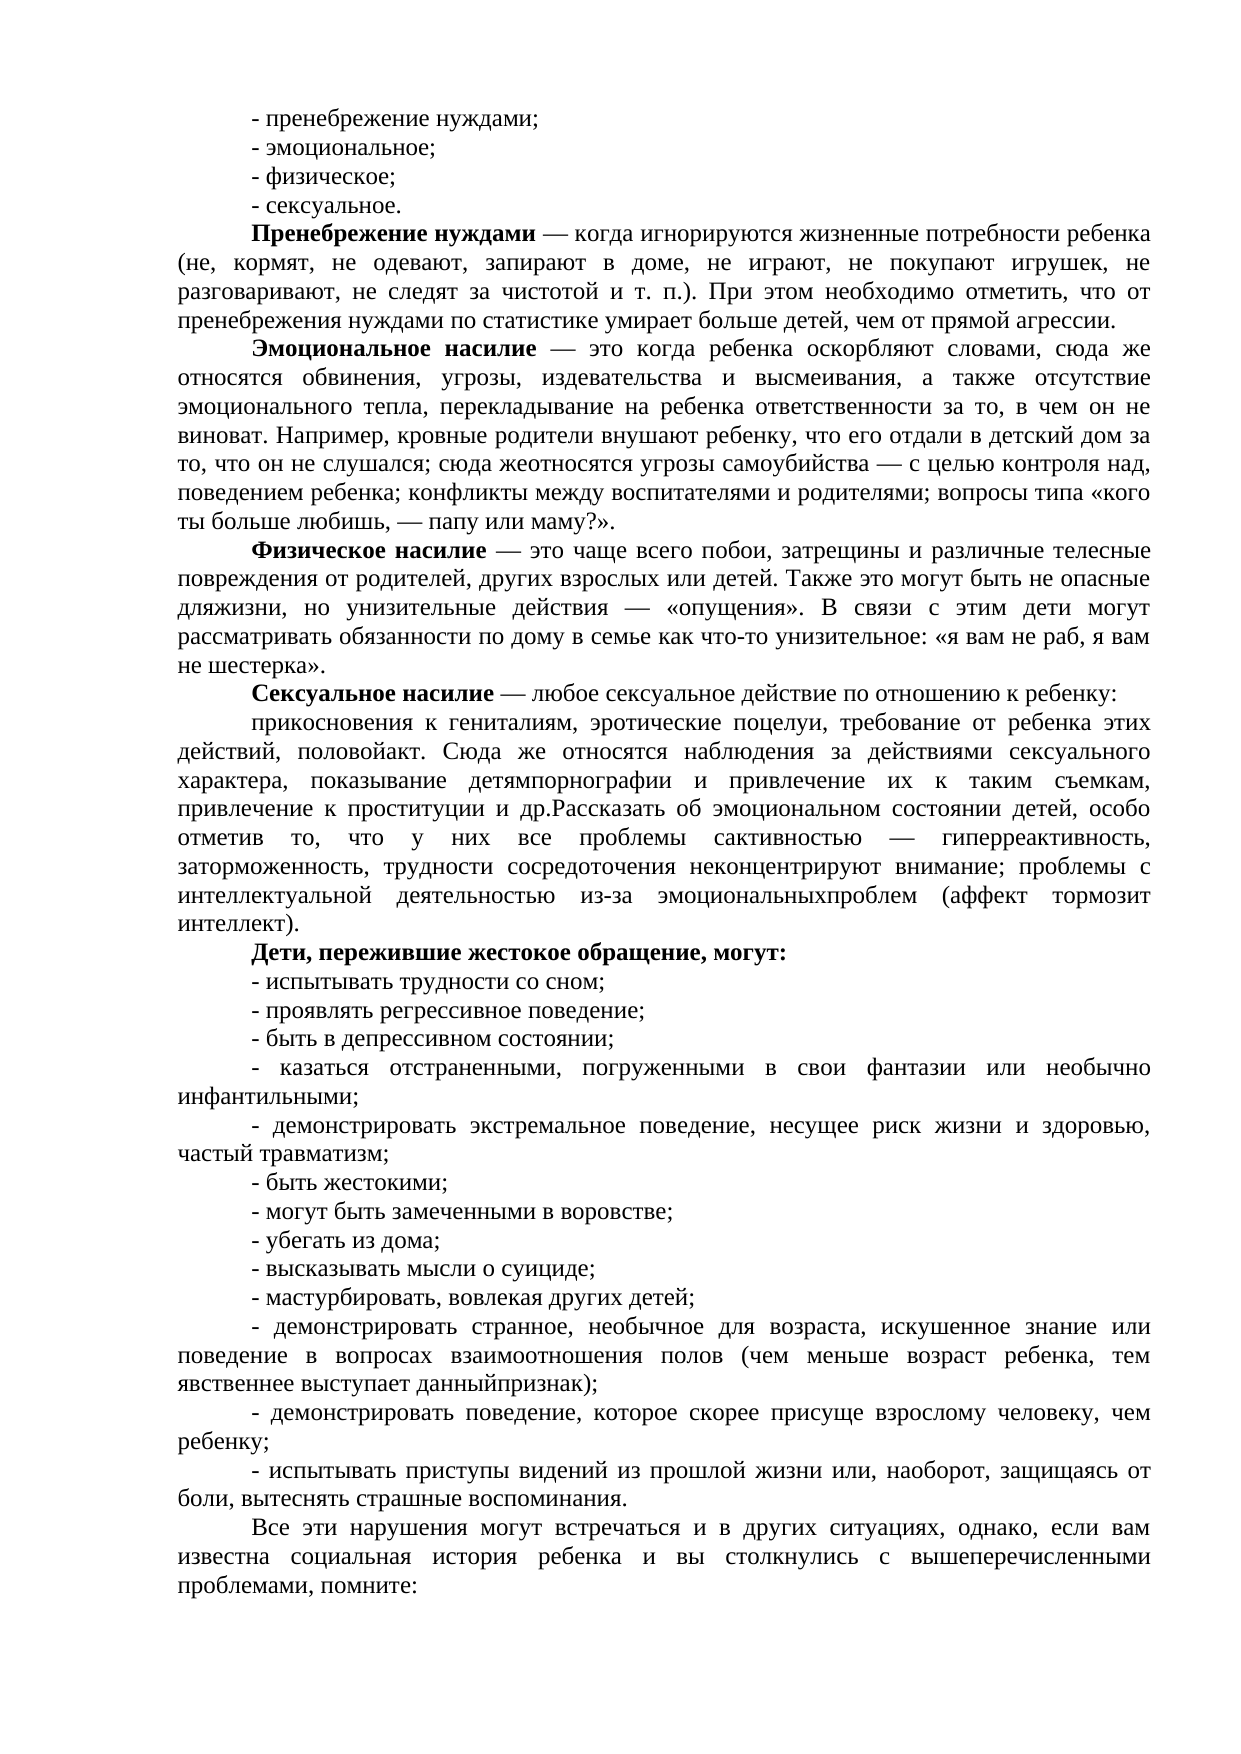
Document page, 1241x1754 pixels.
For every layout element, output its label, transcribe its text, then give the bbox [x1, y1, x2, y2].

text - сексуальное. [177, 190, 1152, 218]
text - проявлять регрессивное поведение; [177, 995, 1152, 1023]
text - демонстрировать странное, необычное для возраста, искушенное знание или поведение в вопросах взаимоотношения полов (чем меньше возраст ребенка, тем явственнее выступает данныйпризнак); [177, 1311, 1152, 1397]
text - испытывать трудности со сном; [177, 966, 1152, 995]
text - испытывать приступы видений из прошлой жизни или, наоборот, защищаясь от боли, вытеснять страшные воспоминания. [177, 1455, 1152, 1512]
text - демонстрировать экстремальное поведение, несущее риск жизни и здоровью, частый травматизм; [177, 1110, 1152, 1167]
text Все эти нарушения могут встречаться и в других ситуациях, однако, если вам известна социальная история ребенка и вы столкнулись с вышеперечисленными проблемами, помните: [177, 1512, 1152, 1598]
text - пренебрежение нуждами; [177, 103, 1152, 132]
text Дети, пережившие жестокое обращение, могут: [177, 937, 1152, 966]
text Эмоциональное насилие — это когда ребенка оскорбляют словами, сюда же относятся обвинения, угрозы, издевательства и высмеивания, а также отсутствие эмоционального тепла, перекладывание на ребенка ответственности за то, в чем он не виноват. Например, кровные родители внушают ребенку, что его отдали в детский дом за то, что он не слушался; сюда жеотносятся угрозы самоубийства — с целью контроля над, поведением ребенка; конфликты между воспитателями и родителями; вопросы типа «кого ты больше любишь, — папу или маму?». [177, 333, 1152, 535]
text Физическое насилие — это чаще всего побои, затрещины и различные телесные повреждения от родителей, других взрослых или детей. Также это могут быть не опасные дляжизни, но унизительные действия — «опущения». В связи с этим дети могут рассматривать обязанности по дому в семье как что-то унизительное: «я вам не раб, я вам не шестерка». [177, 535, 1152, 678]
text - физическое; [177, 161, 1152, 190]
text - быть жестокими; [177, 1167, 1152, 1196]
text - мастурбировать, вовлекая других детей; [177, 1282, 1152, 1311]
text Пренебрежение нуждами — когда игнорируются жизненные потребности ребенка (не, кормят, не одевают, запирают в доме, не играют, не покупают игрушек, не разговаривают, не следят за чистотой и т. п.). При этом необходимо отметить, что от пренебрежения нуждами по статистике умирает больше детей, чем от прямой агрессии. [177, 218, 1152, 333]
text - эмоциональное; [177, 132, 1152, 161]
text - высказывать мысли о суициде; [177, 1253, 1152, 1282]
text - быть в депрессивном состоянии; [177, 1023, 1152, 1052]
text - демонстрировать поведение, которое скорее присуще взрослому человеку, чем ребенку; [177, 1397, 1152, 1455]
text - казаться отстраненными, погруженными в свои фантазии или необычно инфантильными; [177, 1052, 1152, 1110]
text прикосновения к гениталиям, эротические поцелуи, требование от ребенка этих действий, половойакт. Сюда же относятся наблюдения за действиями сексуального характера, показывание детямпорнографии и привлечение их к таким съемкам, привлечение к проституции и др.Рассказать об эмоциональном состоянии детей, особо отметив то, что у них все проблемы сактивностью — гиперреактивность, заторможенность, трудности сосредоточения неконцентрируют внимание; проблемы с интеллектуальной деятельностью из-за эмоциональныхпроблем (аффект тормозит интеллект). [177, 707, 1152, 937]
text - убегать из дома; [177, 1225, 1152, 1253]
text - могут быть замеченными в воровстве; [177, 1196, 1152, 1225]
text Сексуальное насилие — любое сексуальное действие по отношению к ребенку: [177, 678, 1152, 707]
